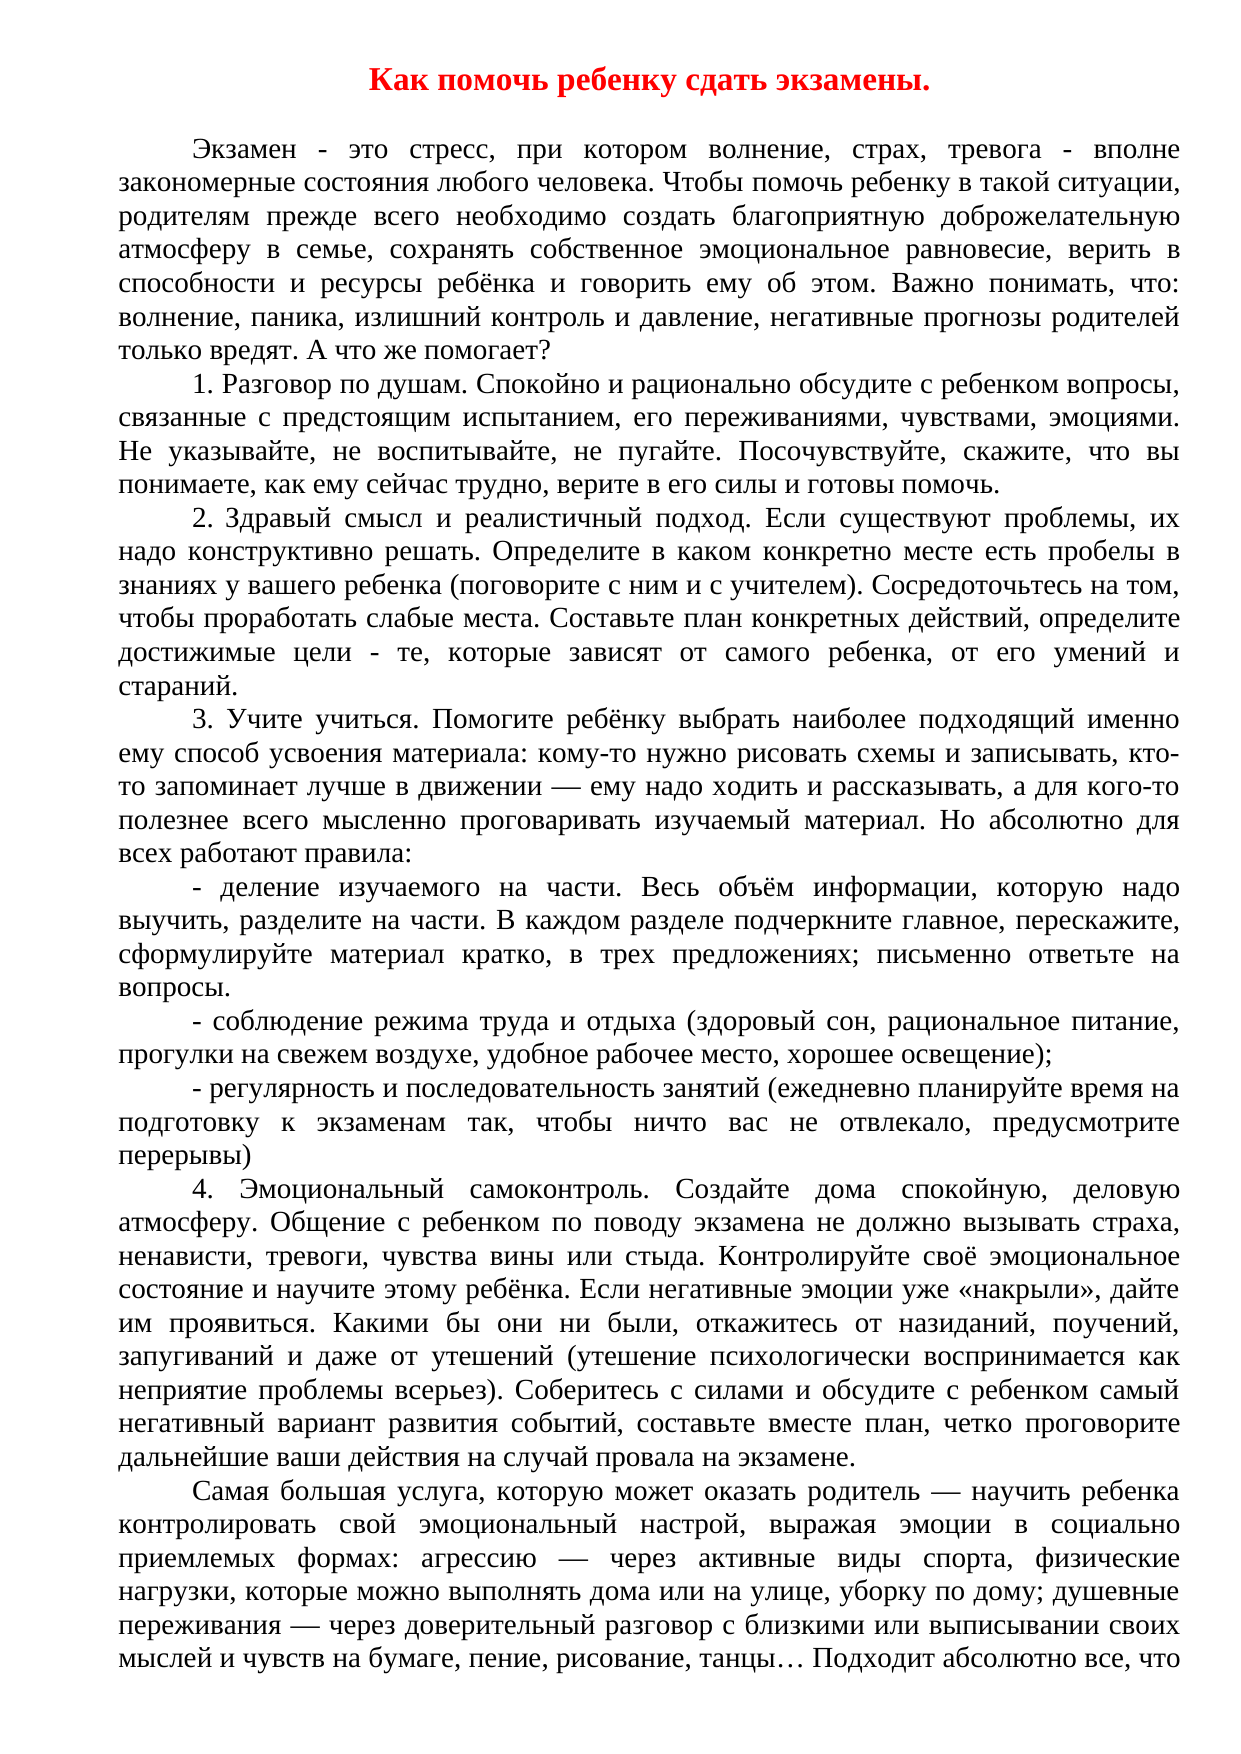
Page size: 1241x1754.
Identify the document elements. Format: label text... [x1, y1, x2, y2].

text Экзамен - это стресс, при котором волнение, страх, тревога - вполне закономерные состояния любого человека. Чтобы помочь ребенку в такой ситуации, родителям прежде всего необходимо создать благоприятную доброжелательную атмосферу в семье, сохранять собственное эмоциональное равновесие, верить в способности и ресурсы ребёнка и говорить ему об этом. Важно понимать, что: волнение, паника, излишний контроль и давление, негативные прогнозы родителей только вредят. А что же помогает? [118, 131, 1181, 366]
text 3. Учите учиться. Помогите ребёнку выбрать наиболее подходящий именно ему способ усвоения материала: кому-то нужно рисовать схемы и записывать, кто-то запоминает лучше в движении — ему надо ходить и рассказывать, а для кого-то полезнее всего мысленно проговаривать изучаемый материал. Но абсолютно для всех работают правила: [118, 701, 1181, 869]
text - соблюдение режима труда и отдыха (здоровый сон, рациональное питание, прогулки на свежем воздухе, удобное рабочее место, хорошее освещение); [118, 1003, 1181, 1070]
text - регулярность и последовательность занятий (ежедневно планируйте время на подготовку к экзаменам так, чтобы ничто вас не отвлекало, предусмотрите перерывы) [118, 1070, 1181, 1171]
text - деление изучаемого на части. Весь объём информации, которую надо выучить, разделите на части. В каждом разделе подчеркните главное, перескажите, сформулируйте материал кратко, в трех предложениях; письменно ответьте на вопросы. [118, 869, 1181, 1003]
text Как помочь ребенку сдать экзамены. [118, 59, 1181, 97]
text 4. Эмоциональный самоконтроль. Создайте дома спокойную, деловую атмосферу. Общение с ребенком по поводу экзамена не должно вызывать страха, ненависти, тревоги, чувства вины или стыда. Контролируйте своё эмоциональное состояние и научите этому ребёнка. Если негативные эмоции уже «накрыли», дайте им проявиться. Какими бы они ни были, откажитесь от назиданий, поучений, запугиваний и даже от утешений (утешение психологически воспринимается как неприятие проблемы всерьез). Соберитесь с силами и обсудите с ребенком самый негативный вариант развития событий, составьте вместе план, четко проговорите дальнейшие ваши действия на случай провала на экзамене. [118, 1171, 1181, 1473]
text 2. Здравый смысл и реалистичный подход. Если существуют проблемы, их надо конструктивно решать. Определите в каком конкретно месте есть пробелы в знаниях у вашего ребенка (поговорите с ним и с учителем). Сосредоточьтесь на том, чтобы проработать слабые места. Составьте план конкретных действий, определите достижимые цели - те, которые зависят от самого ребенка, от его умений и стараний. [118, 500, 1181, 701]
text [118, 1473, 1181, 1674]
text 1. Разговор по душам. Спокойно и рационально обсудите с ребенком вопросы, связанные с предстоящим испытанием, его переживаниями, чувствами, эмоциями. Не указывайте, не воспитывайте, не пугайте. Посочувствуйте, скажите, что вы понимаете, как ему сейчас трудно, верите в его силы и готовы помочь. [118, 366, 1181, 500]
